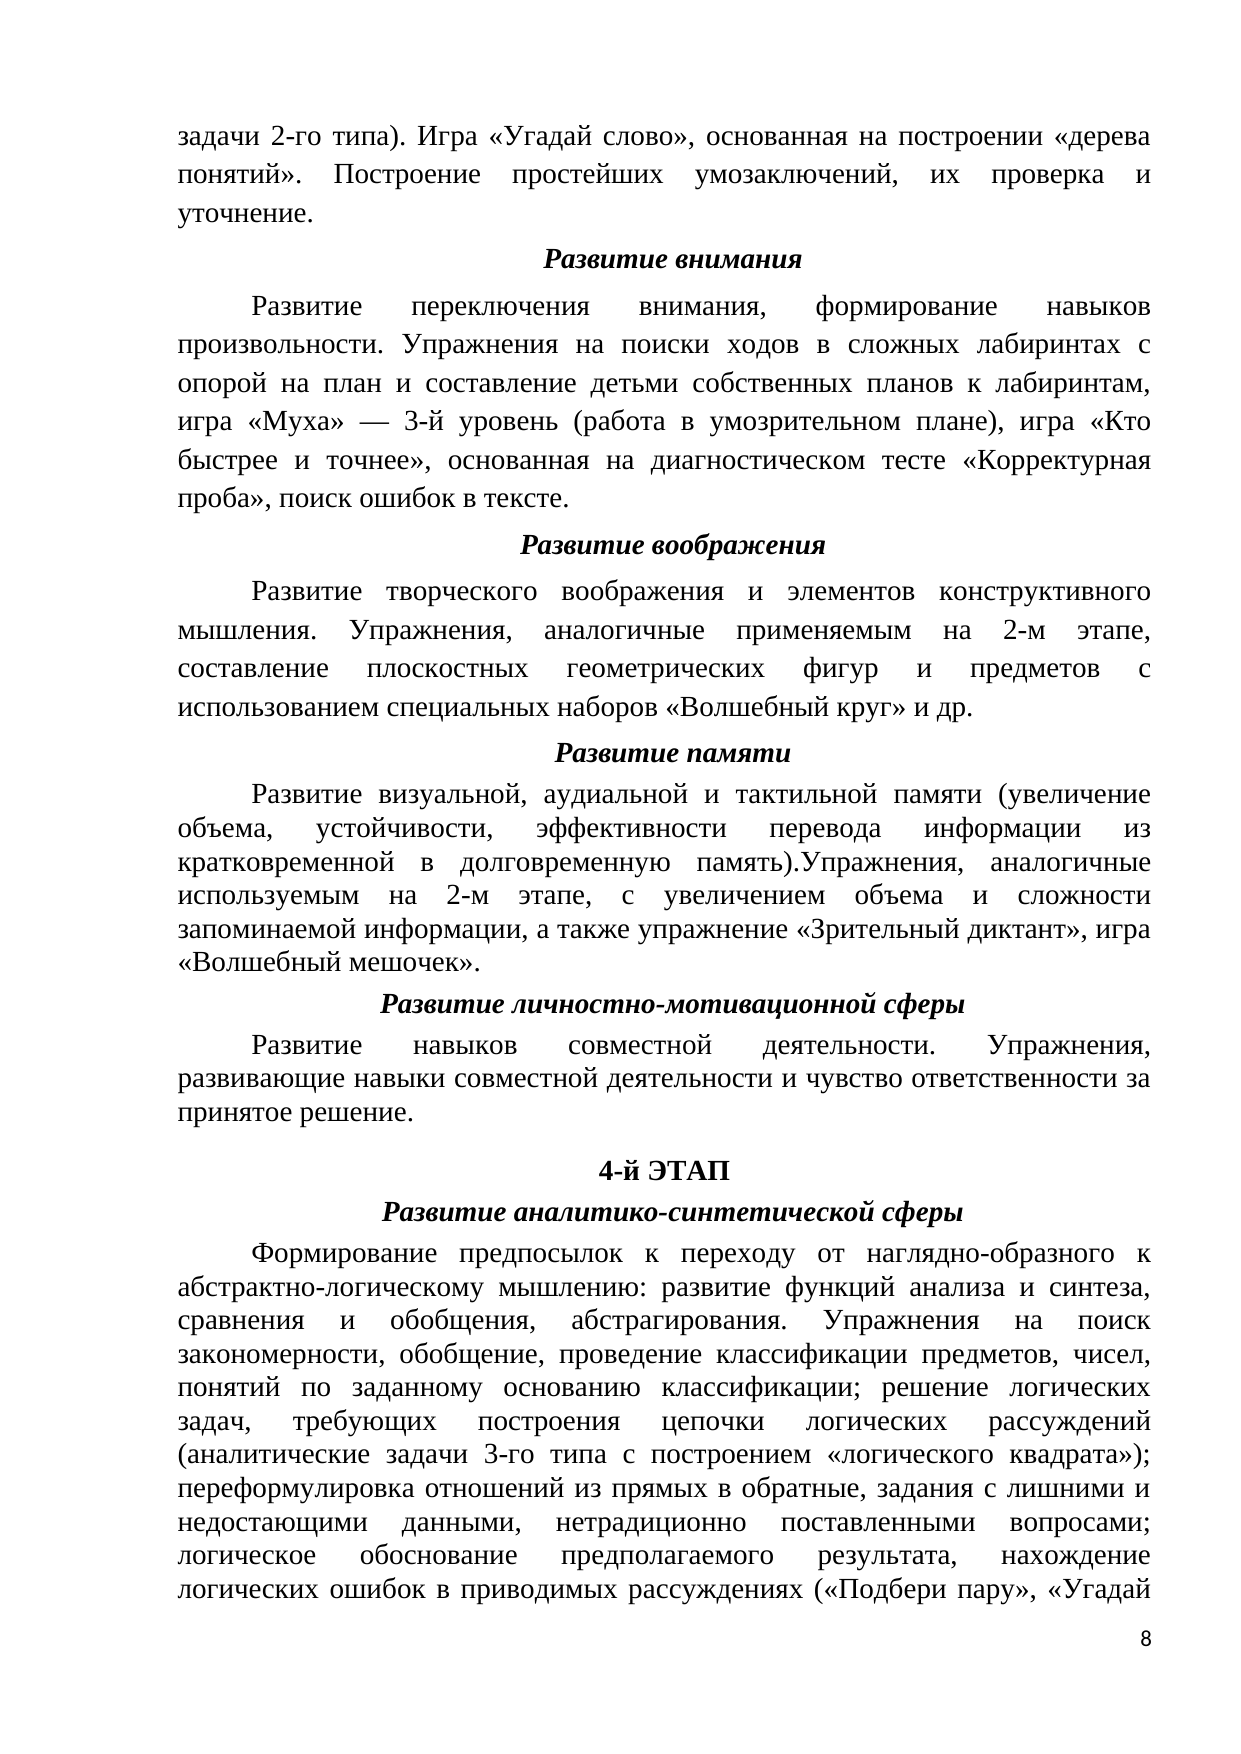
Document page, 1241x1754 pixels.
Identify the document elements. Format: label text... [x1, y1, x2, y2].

text Развитие навыков совместной деятельности. Упражнения, развивающие навыки совместной деятельности и чувство ответственности за принятое решение. [177, 1027, 1152, 1128]
subtitle 4-й ЭТАП [177, 1153, 1152, 1186]
text Развитие творческого воображения и элементов конструктивного мышления. Упражнения, аналогичные применяемым на 2-м этапе, составление плоскостных геометрических фигур и предметов с использованием специальных наборов «Волшебный круг» и др. [177, 573, 1152, 722]
text Развитие визуальной, аудиальной и тактильной памяти (увеличение объема, устойчивости, эффективности перевода информации из кратковременной в долговременную память).Упражнения, аналогичные используемым на 2-м этапе, с увеличением объема и сложности запоминаемой информации, а также упражнение «Зрительный диктант», игра «Волшебный мешочек». [177, 777, 1152, 978]
text Развитие внимания [177, 242, 1152, 275]
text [177, 118, 1152, 229]
text Развитие памяти [177, 735, 1152, 769]
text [177, 1235, 1152, 1604]
text Развитие переключения внимания, формирование навыков произвольности. Упражнения на поиски ходов в сложных лабиринтах с опорой на план и составление детьми собственных планов к лабиринтам, игра «Муха» — 3-й уровень (работа в умозрительном плане), игра «Кто быстрее и точнее», основанная на диагностическом тесте «Корректурная проба», поиск ошибок в тексте. [177, 288, 1152, 514]
text Развитие воображения [177, 527, 1152, 561]
text Развитие аналитико-синтетической сферы [177, 1194, 1152, 1228]
text Развитие личностно-мотивационной сферы [177, 986, 1152, 1019]
